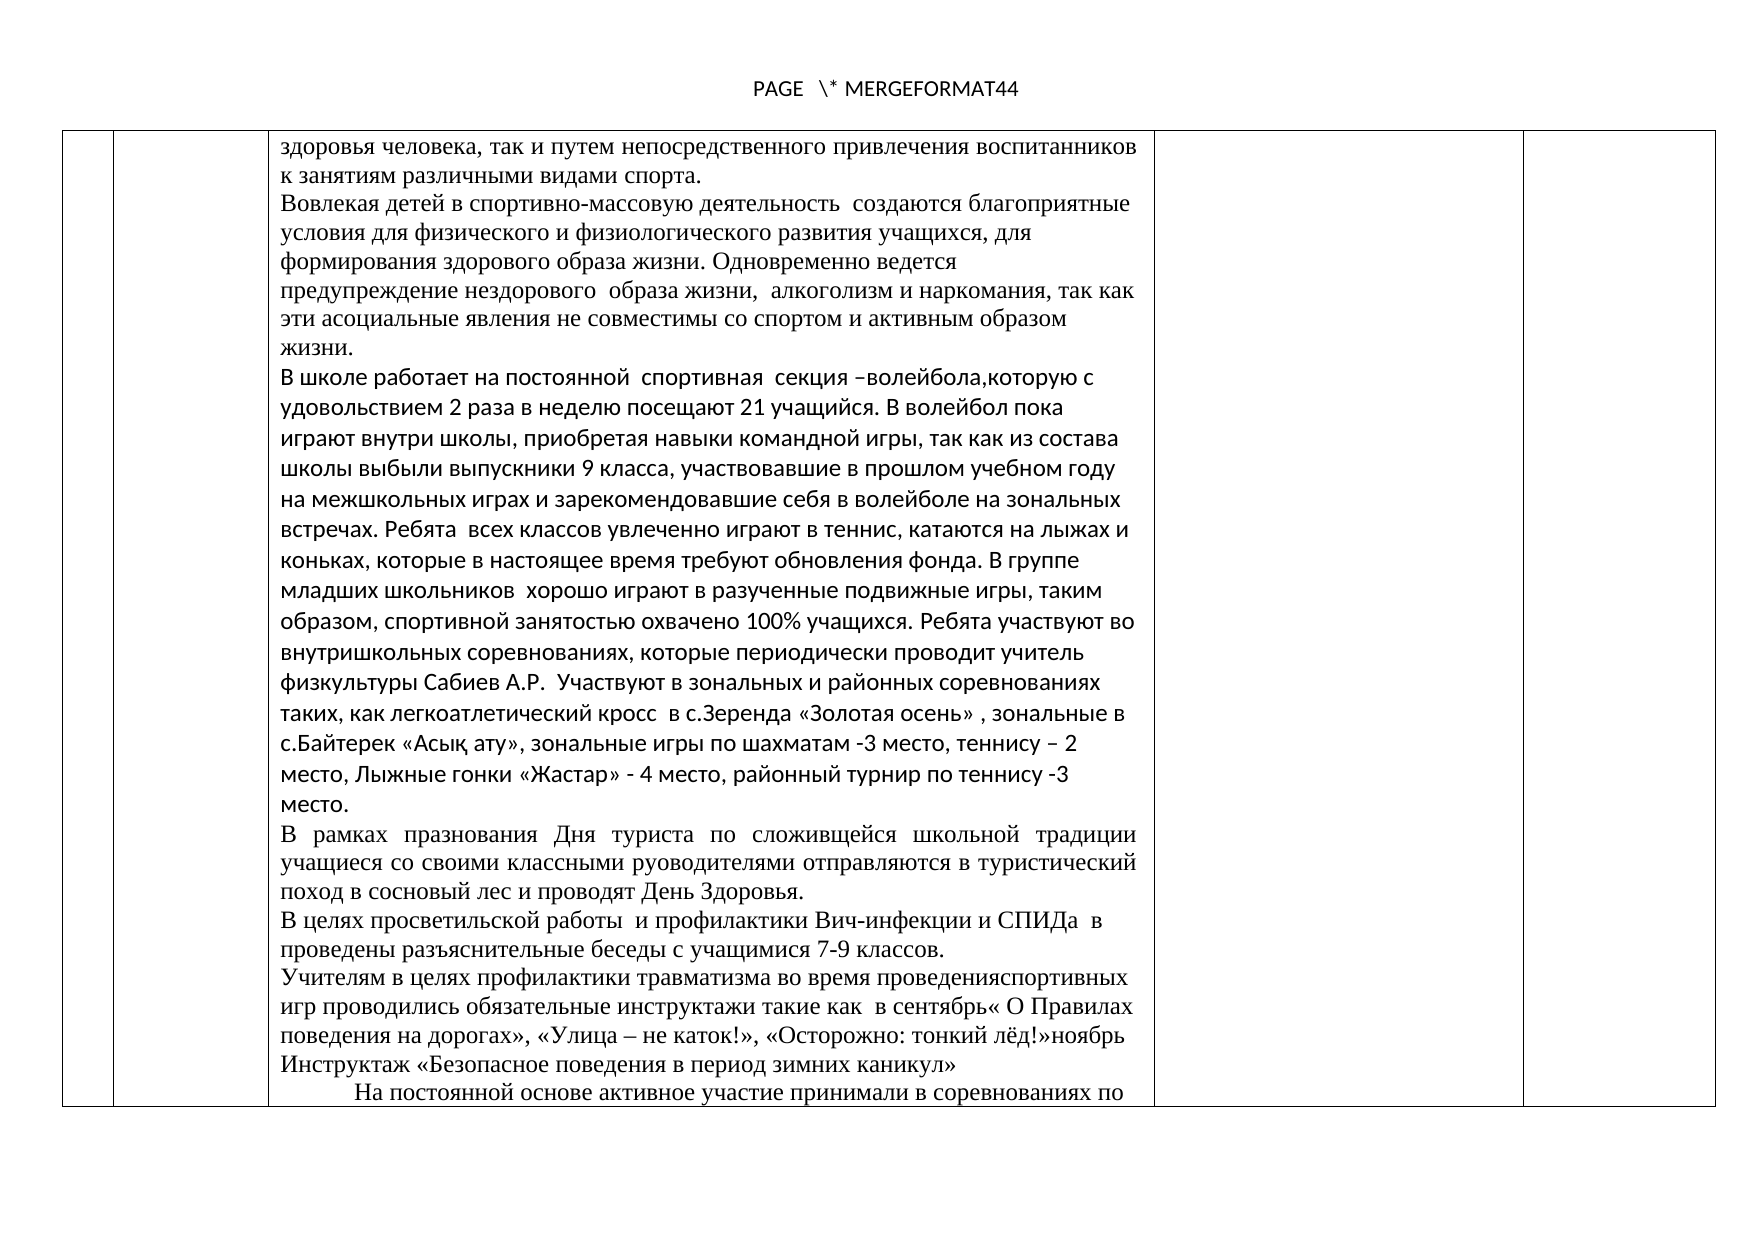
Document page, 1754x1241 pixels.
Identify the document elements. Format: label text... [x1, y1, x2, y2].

table_cell 4 [63, 131, 113, 1106]
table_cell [1524, 131, 1715, 1106]
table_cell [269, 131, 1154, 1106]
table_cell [114, 131, 268, 1106]
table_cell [1155, 131, 1523, 1106]
